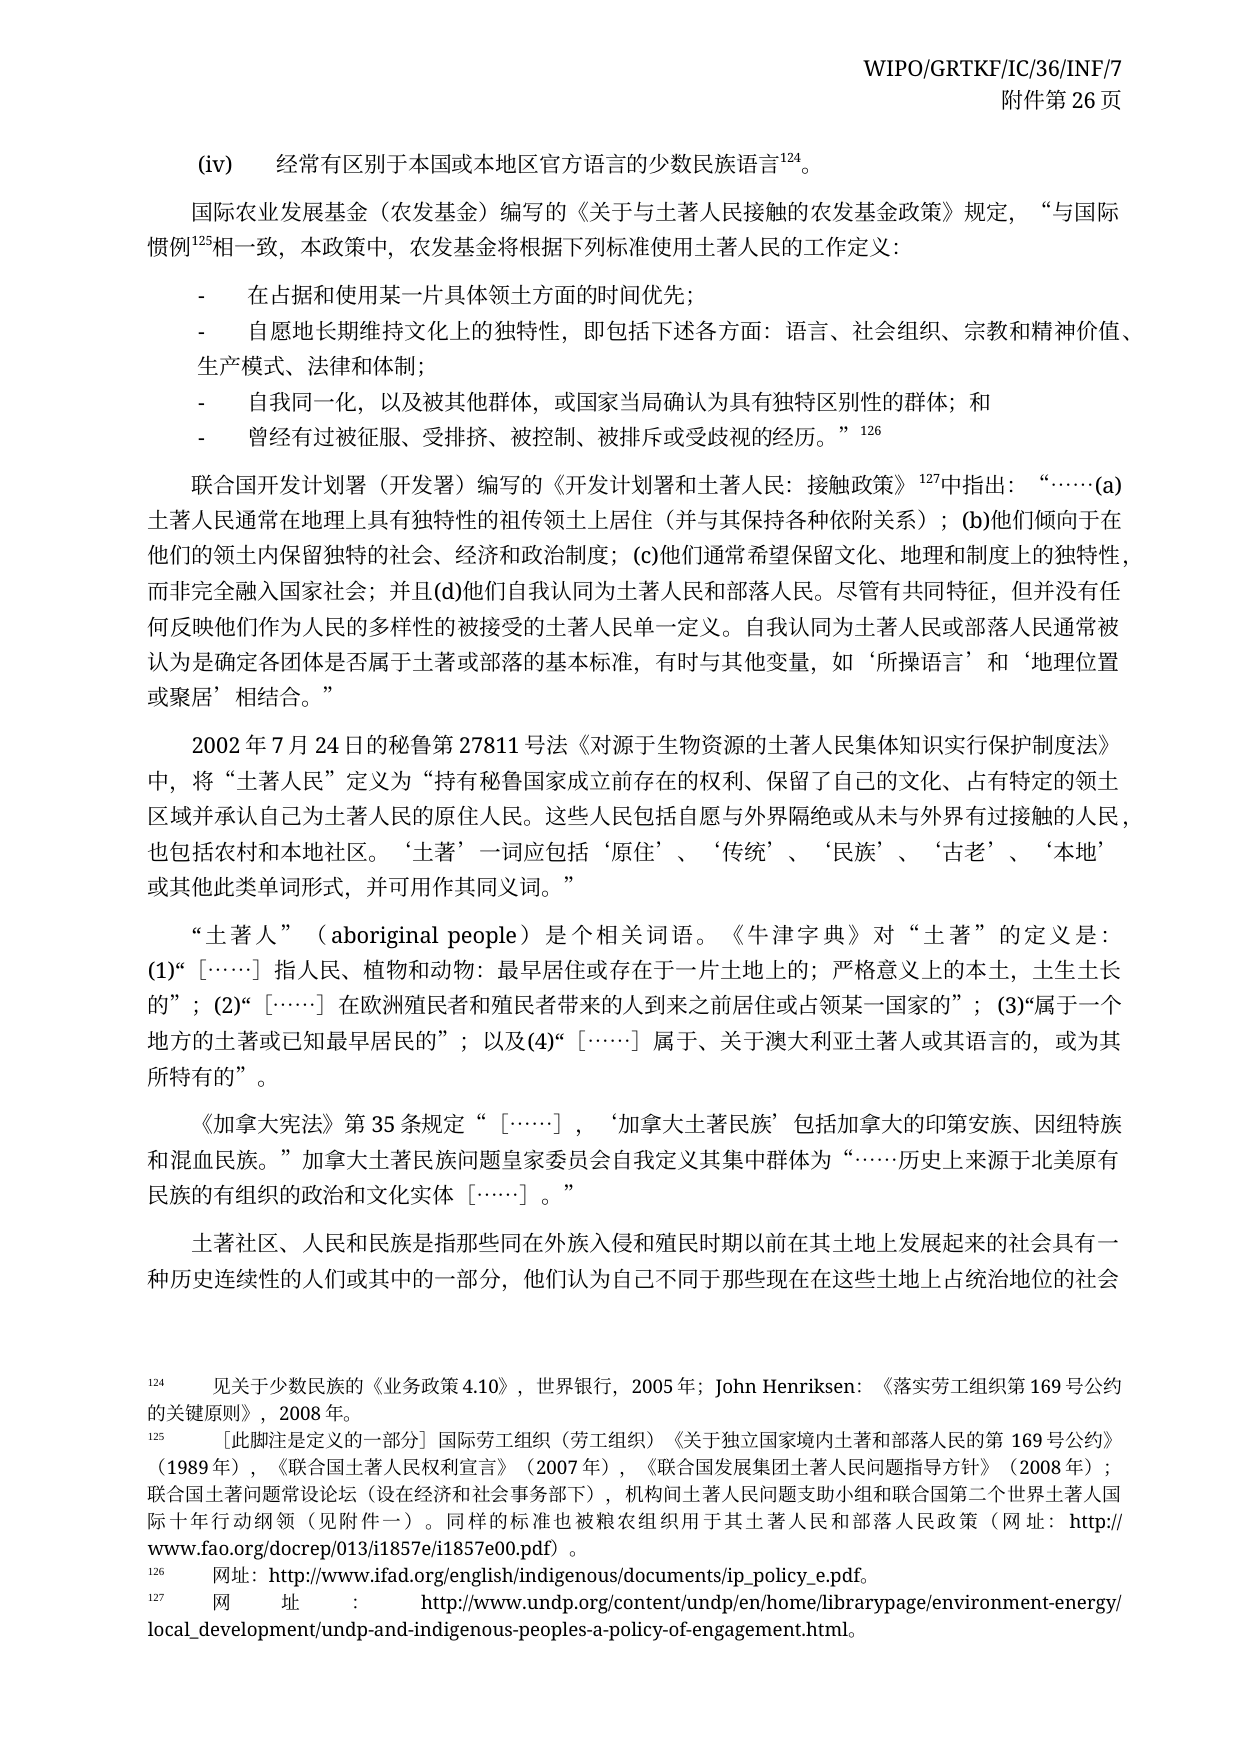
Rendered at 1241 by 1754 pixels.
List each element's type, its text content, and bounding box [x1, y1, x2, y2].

list 在占据和使用某一片具体领土方面的时间优先； [198, 274, 1122, 310]
text (iv) 经常有区别于本国或本地区官方语言的少数民族语言。 [198, 143, 1122, 179]
list 曾经有过被征服、受排挤、被控制、被排斥或受歧视的经历。” [198, 416, 1122, 452]
text 国际农业发展基金（农发基金）编写的《关于与土著人民接触的农发基金政策》规定，“与国际惯例相一致，本政策中，农发基金将根据下列标准使用土著人民的工作定义： [148, 191, 1122, 262]
text 2002年7月24日的秘鲁第27811号法《对源于生物资源的土著人民集体知识实行保护制度法》中，将“土著人民”定义为“持有秘鲁国家成立前存在的权利、保留了自己的文化、占有特定的领土区域并承认自己为土著人民的原住人民。这些人民包括自愿与外界隔绝或从未与外界有过接触的人民，也包括农村和本地社区。‘土著’一词应包括‘原住’、‘传统’、‘民族’、‘古老’、‘本地’或其他此类单词形式，并可用作其同义词。” [148, 724, 1122, 902]
text 联合国开发计划署（开发署）编写的《开发计划署和土著人民：接触政策》中指出：“……(a)土著人民通常在地理上具有独特性的祖传领土上居住（并与其保持各种依附关系）；(b)他们倾向于在他们的领土内保留独特的社会、经济和政治制度；(c)他们通常希望保留文化、地理和制度上的独特性，而非完全融入国家社会；并且(d)他们自我认同为土著人民和部落人民。尽管有共同特征，但并没有任何反映他们作为人民的多样性的被接受的土著人民单一定义。自我认同为土著人民或部落人民通常被认为是确定各团体是否属于土著或部落的基本标准，有时与其他变量，如‘所操语言’和‘地理位置或聚居’相结合。” [148, 464, 1122, 712]
text “土著人”（aboriginal people）是个相关词语。《牛津字典》对“土著”的定义是：(1)“［……］指人民、植物和动物：最早居住或存在于一片土地上的；严格意义上的本土，土生土长的”；(2)“［……］在欧洲殖民者和殖民者带来的人到来之前居住或占领某一国家的”；(3)“属于一个地方的土著或已知最早居民的”；以及(4)“［……］属于、关于澳大利亚土著人或其语言的，或为其所特有的”。 [148, 914, 1122, 1091]
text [148, 1222, 1122, 1293]
list 自愿地长期维持文化上的独特性，即包括下述各方面：语言、社会组织、宗教和精神价值、生产模式、法律和体制； [198, 310, 1122, 381]
list 自我同一化，以及被其他群体，或国家当局确认为具有独特区别性的群体；和 [198, 381, 1122, 416]
text 《加拿大宪法》第35条规定“［……］，‘加拿大土著民族’包括加拿大的印第安族、因纽特族和混血民族。”加拿大土著民族问题皇家委员会自我定义其集中群体为“……历史上来源于北美原有民族的有组织的政治和文化实体［……］。” [148, 1104, 1122, 1210]
